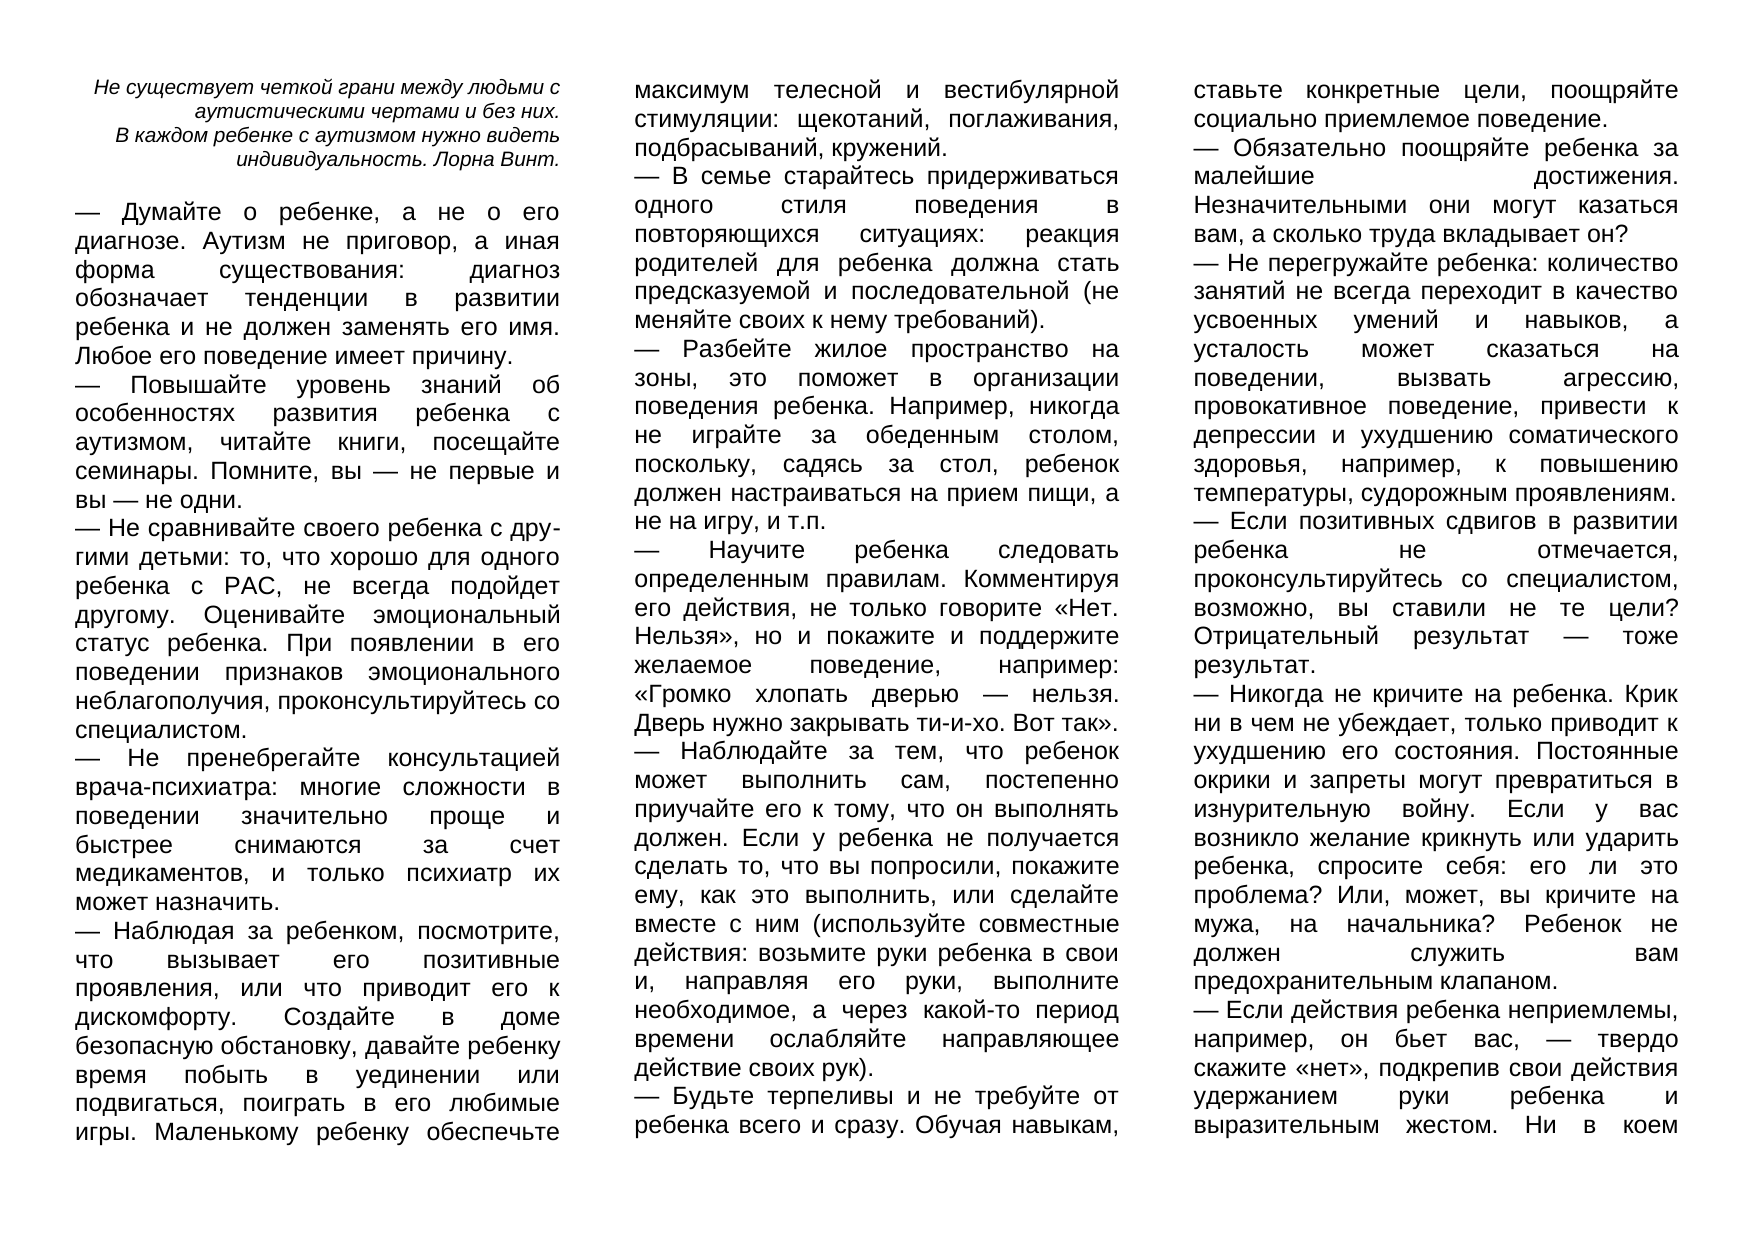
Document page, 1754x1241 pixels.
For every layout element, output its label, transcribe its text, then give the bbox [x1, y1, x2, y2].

text — Будьте терпеливы и не требуйте от ребенка всего и сразу. Обучая навыкам, ставьте конкретные цели, поощряйте социально приемлемое поведение. [1193, 75, 1679, 132]
text — Повышайте уровень знаний об особенностях развития ребенка с аутизмом, читайте книги, посещайте семинары. Помните, вы — не первые и вы — не одни. [75, 370, 560, 513]
text В каждом ребенке с аутизмом нужно видеть индивидуальность. Лорна Винт. [75, 123, 560, 171]
text — Обязательно поощряйте ребенка за малейшие достижения. Незначительными они могут казаться вам, а сколько труда вкладывает он? [1193, 132, 1679, 247]
text — Наблюдайте за тем, что ребенок может выполнить сам, постепенно приучайте его к тому, что он выполнять должен. Если у ребенка не получается сделать то, что вы попросили, покажите ему, как это выполнить, или сделайте вместе с ним (используйте совместные действия: возьмите руки ребенка в свои и, направляя его руки, выполните необходимое, а через какой-то период времени ослабляйте направляющее действие своих рук). [634, 736, 1119, 1081]
text — Будьте терпеливы и не требуйте от ребенка всего и сразу. Обучая навыкам, ставьте конкретные цели, поощряйте социально приемлемое поведение. [634, 1081, 1119, 1139]
text Не существует четкой грани между людьми с аутистическими чертами и без них. [75, 75, 560, 123]
text — В семье старайтесь придерживаться одного стиля поведения в повторяющихся ситуациях: реакция родителей для ребенка должна стать предсказуемой и последовательной (не меняйте своих к нему требований). [634, 161, 1119, 334]
text — Наблюдая за ребенком, посмотрите, что вызывает его позитивные проявления, или что приводит его к дискомфорту. Создайте в доме безопасную обстановку, давайте ребенку время побыть в уединении или подвигаться, поиграть в его любимые игры. Маленькому ребенку обеспечьте максимум телесной и вестибулярной стимуляции: щекотаний, поглаживания, подбрасываний, кружений. [75, 916, 560, 1146]
text — Научите ребенка следовать определенным правилам. Комментируя его действия, не только говорите «Нет. Нельзя», но и покажите и поддержите желаемое поведение, например: «Громко хлопать дверью — нельзя. Дверь нужно закрывать ти-и-хо. Вот так». [634, 535, 1119, 736]
text — Если позитивных сдвигов в развитии ребенка не отмечается, проконсультируйтесь со специалистом, возможно, вы ставили не те цели? Отрицательный результат — тоже результат. [1193, 506, 1679, 679]
text — Думайте о ребенке, а не о его диагнозе. Аутизм не приговор, а иная форма существования: диагноз обозначает тенденции в развитии ребенка и не должен заменять его имя. Любое его поведение имеет причину. [75, 197, 560, 370]
text — Никогда не кричите на ребенка. Крик ни в чем не убеждает, только приводит к ухудшению его состояния. Постоянные окрики и запреты могут превратиться в изнурительную войну. Если у вас возникло желание крикнуть или ударить ребенка, спросите себя: его ли это проблема? Или, может, вы кричите на мужа, на начальника? Ребенок не должен служить вам предохранительным клапаном. [1193, 679, 1679, 995]
text — Не перегружайте ребенка: количество занятий не всегда переходит в качество усвоенных умений и навыков, а усталость может сказаться на поведении, вызвать агрессию, провокативное поведение, привести к депрессии и ухудшению соматического здоровья, например, к повышению температуры, судорожным проявлениям. [1193, 247, 1679, 506]
text — Не сравнивайте своего ребенка с другими детьми: то, что хорошо для одного ребенка с РАС, не всегда подойдет другому. Оценивайте эмоциональный статус ребенка. При появлении в его поведении признаков эмоционального неблагополучия, проконсультируйтесь со специалистом. [75, 513, 560, 743]
text — Наблюдая за ребенком, посмотрите, что вызывает его позитивные проявления, или что приводит его к дискомфорту. Создайте в доме безопасную обстановку, давайте ребенку время побыть в уединении или подвигаться, поиграть в его любимые игры. Маленькому ребенку обеспечьте максимум телесной и вестибулярной стимуляции: щекотаний, поглаживания, подбрасываний, кружений. [634, 75, 1119, 161]
text — Не пренебрегайте консультацией врача-психиатра: многие сложности в поведении значительно проще и быстрее снимаются за счет медикаментов, и только психиатр их может назначить. [75, 743, 560, 916]
text — Разбейте жилое пространство на зоны, это поможет в организации поведения ребенка. Например, никогда не играйте за обеденным столом, поскольку, садясь за стол, ребенок должен настраиваться на прием пищи, а не на игру, и т.п. [634, 334, 1119, 535]
